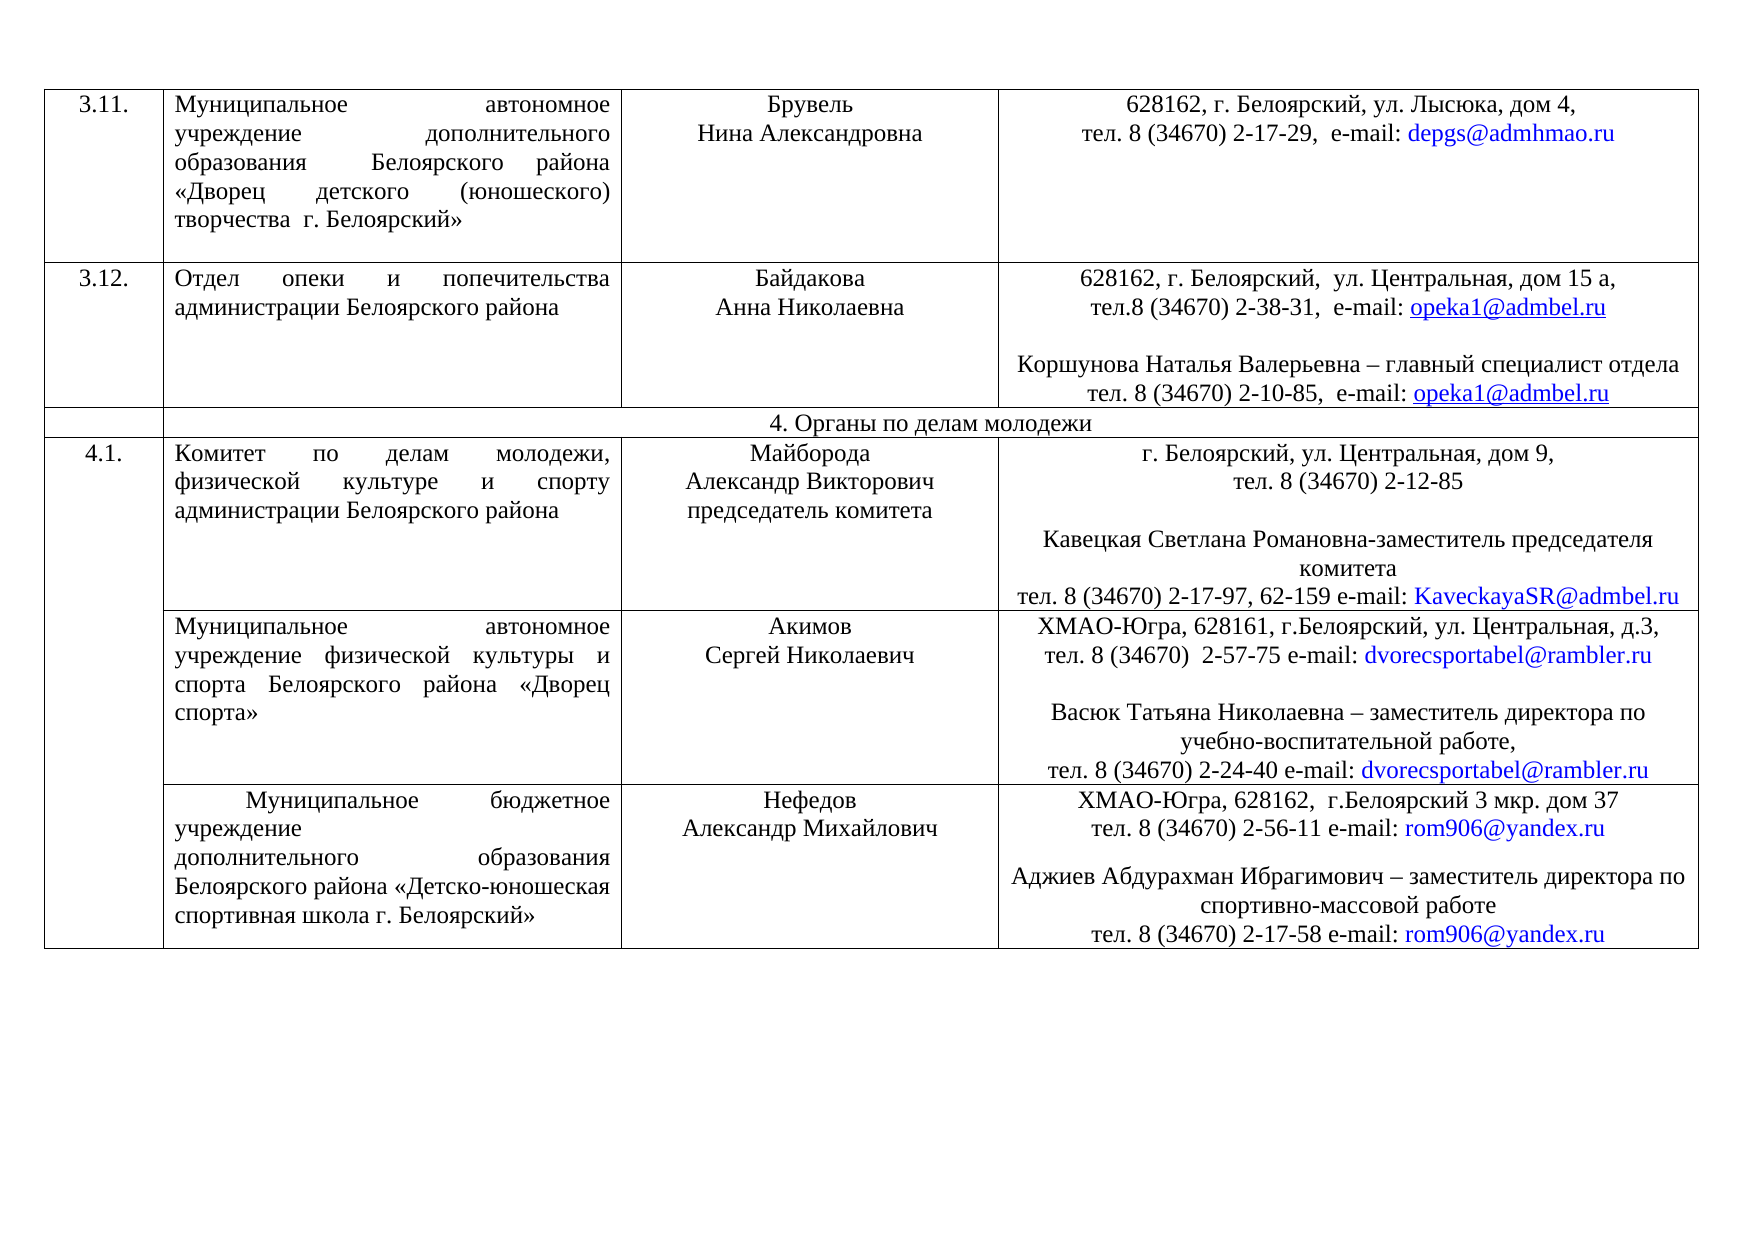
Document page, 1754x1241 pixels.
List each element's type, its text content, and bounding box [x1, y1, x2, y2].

table_cell Комитет по делам молодежи, физической культуре и спорту администрации Белоярского района [164, 438, 621, 610]
table_cell г. Белоярский, ул. Центральная, дом 9, тел. 8 (34670) 2-12-85 Кавецкая Светлана Романовна-заместитель председателя комитета тел. 8 (34670) 2-17-97, 62-159 e-mail: KaveckayaSR@admbel.ru [999, 438, 1698, 610]
table_cell Муниципальное автономное учреждение физической культуры и спорта Белоярского района «Дворец спорта» [164, 611, 621, 784]
table_cell 4.1. [45, 438, 163, 948]
table_cell Брувель Нина Александровна [622, 90, 998, 262]
table_cell Отдел опеки и попечительства администрации Белоярского района [164, 263, 621, 407]
table_cell 3.11. [45, 90, 163, 262]
table_cell Муниципальное бюджетное учреждение дополнительного образования Белоярского района «Детско-юношеская спортивная школа г. Белоярский» [164, 785, 621, 948]
table_cell 628162, г. Белоярский, ул. Центральная, дом 15 а, тел.8 (34670) 2-38-31, e-mail: opeka1@admbel.ru Коршунова Наталья Валерьевна – главный специалист отдела тел. 8 (34670) 2-10-85, е-mail: opeka1@admbel.ru [999, 263, 1698, 407]
table_cell Муниципальное автономное учреждение дополнительного образования Белоярского района «Дворец детского (юношеского) творчества г. Белоярский» [164, 90, 621, 262]
table_cell ХМАО-Югра, 628162, г.Белоярский 3 мкр. дом 37 тел. 8 (34670) 2-56-11 e-mail: rom906@yandex.ru Аджиев Абдурахман Ибрагимович – заместитель директора по спортивно-массовой работе тел. 8 (34670) 2-17-58 e-mail: rom906@yandex.ru [999, 785, 1698, 948]
table_cell Байдакова Анна Николаевна [622, 263, 998, 407]
table_cell Нефедов Александр Михайлович [622, 785, 998, 948]
table_cell 3.12. [45, 263, 163, 407]
table_cell [45, 408, 163, 437]
table_cell Акимов Сергей Николаевич [622, 611, 998, 784]
table_cell 4. Органы по делам молодежи [164, 408, 1698, 437]
table_cell 628162, г. Белоярский, ул. Лысюка, дом 4, тел. 8 (34670) 2-17-29, e-mail: depgs@admhmao.ru [999, 90, 1698, 262]
table_cell Майборода Александр Викторович председатель комитета [622, 438, 998, 610]
table_cell ХМАО-Югра, 628161, г.Белоярский, ул. Центральная, д.3, тел. 8 (34670) 2-57-75 e-mail: dvorecsportabel@rambler.ru Васюк Татьяна Николаевна – заместитель директора по учебно-воспитательной работе, тел. 8 (34670) 2-24-40 e-mail: dvorecsportabel@rambler.ru [999, 611, 1698, 784]
